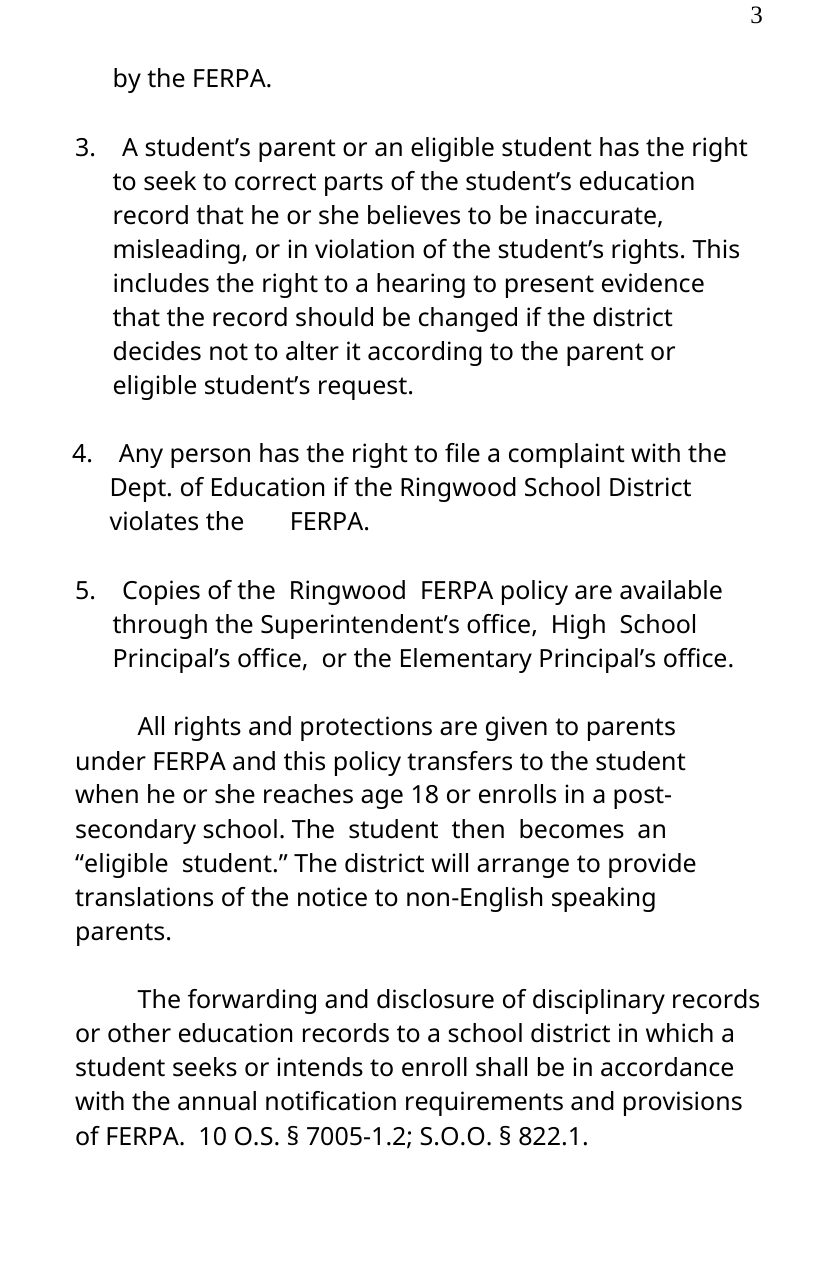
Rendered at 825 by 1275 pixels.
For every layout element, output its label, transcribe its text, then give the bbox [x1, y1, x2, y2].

text 3. A student’s parent or an eligible student has the right to seek to correct parts of the student’s education record that he or she believes to be inaccurate, misleading, or in violation of the student’s rights. This includes the right to a hearing to present evidence that the record should be changed if the district decides not to alter it according to the parent or eligible student’s request. [75, 129, 752, 402]
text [112, 60, 764, 94]
text All rights and protections are given to parents under FERPA and this policy transfers to the student when he or she reaches age 18 or enrolls in a post-secondary school. The student then becomes an “eligible student.” The district will arrange to provide translations of the notice to non-English speaking parents. [75, 709, 752, 947]
text 4. Any person has the right to file a complaint with the Dept. of Education if the Ringwood School District violates the FERPA. [72, 436, 771, 538]
text of FERPA. 10 O.S. § 7005-1.2; S.O.O. § 822.1. [75, 1118, 764, 1153]
text The forwarding and disclosure of disciplinary records or other education records to a school district in which a student seeks or intends to enroll shall be in accordance with the annual notification requirements and provisions [75, 982, 774, 1118]
text 5. Copies of the Ringwood FERPA policy are available through the Superintendent’s office, High School Principal’s office, or the Elementary Principal’s office. [75, 573, 752, 675]
